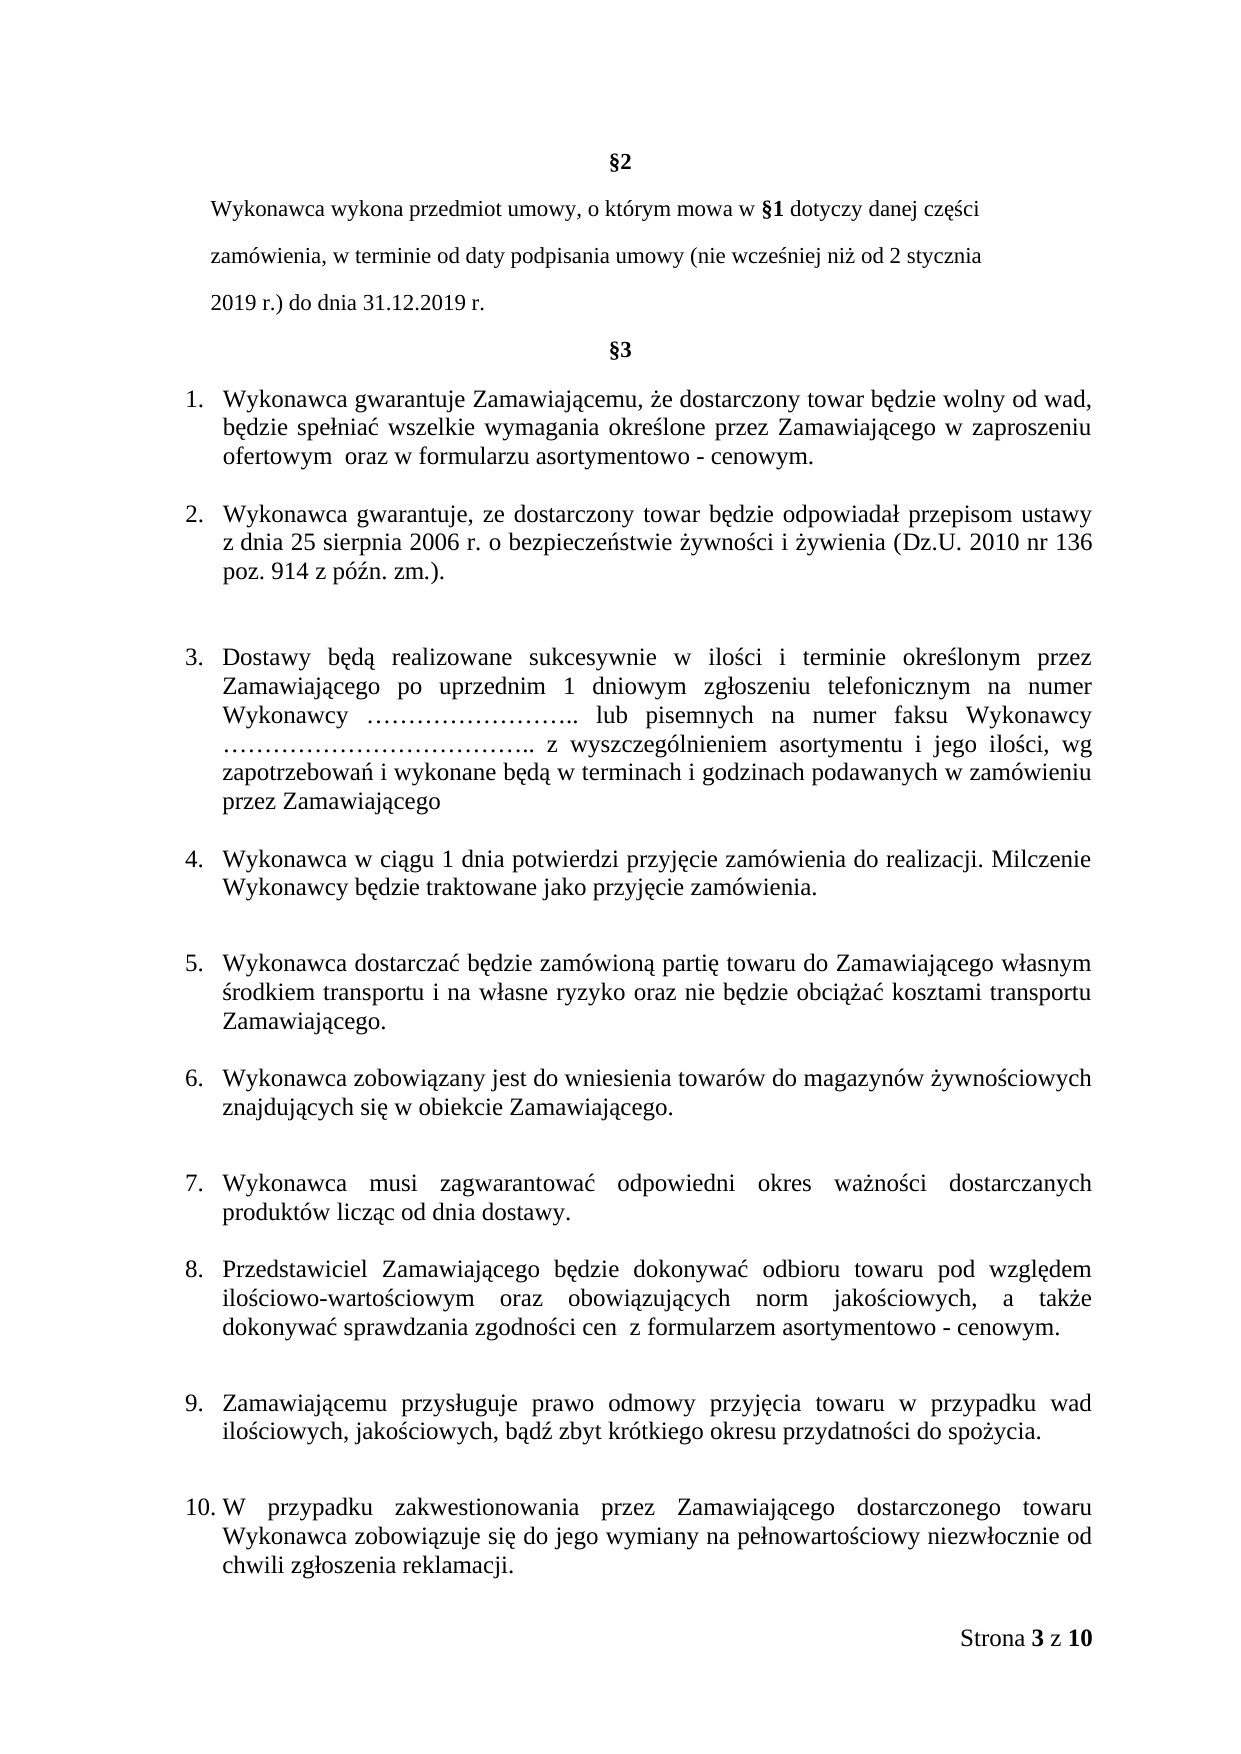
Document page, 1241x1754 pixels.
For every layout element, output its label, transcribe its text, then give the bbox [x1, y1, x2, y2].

list Wykonawca w ciągu 1 dnia potwierdzi przyjęcie zamówienia do realizacji. Milczenie Wykonawcy będzie traktowane jako przyjęcie zamówienia. [185, 844, 1092, 901]
list Przedstawiciel Zamawiającego będzie dokonywać odbioru towaru pod względem ilościowo-wartościowym oraz obowiązujących norm jakościowych, a także dokonywać sprawdzania zgodności cen z formularzem asortymentowo - cenowym. [185, 1254, 1092, 1341]
text zamówienia, w terminie od daty podpisania umowy (nie wcześniej niż od 2 stycznia [148, 242, 1092, 268]
list Dostawy będą realizowane sukcesywnie w ilości i terminie określonym przez Zamawiającego po uprzednim 1 dniowym zgłoszeniu telefonicznym na numer Wykonawcy …………………….. lub pisemnych na numer faksu Wykonawcy ……………………………….. z wyszczególnieniem asortymentu i jego ilości, wg zapotrzebowań i wykonane będą w terminach i godzinach podawanych w zamówieniu przez Zamawiającego [185, 642, 1092, 815]
list Wykonawca dostarczać będzie zamówioną partię towaru do Zamawiającego własnym środkiem transportu i na własne ryzyko oraz nie będzie obciążać kosztami transportu Zamawiającego. [185, 948, 1092, 1034]
list Wykonawca zobowiązany jest do wniesienia towarów do magazynów żywnościowych znajdujących się w obiekcie Zamawiającego. [185, 1063, 1092, 1121]
text §2 [148, 148, 1092, 174]
list W przypadku zakwestionowania przez Zamawiającego dostarczonego towaru Wykonawca zobowiązuje się do jego wymiany na pełnowartościowy niezwłocznie od chwili zgłoszenia reklamacji. [185, 1492, 1092, 1579]
list Wykonawca gwarantuje Zamawiającemu, że dostarczony towar będzie wolny od wad, będzie spełniać wszelkie wymagania określone przez Zamawiającego w zaproszeniu ofertowym oraz w formularzu asortymentowo - cenowym. [185, 384, 1092, 470]
list Zamawiającemu przysługuje prawo odmowy przyjęcia towaru w przypadku wad ilościowych, jakościowych, bądź zbyt krótkiego okresu przydatności do spożycia. [185, 1388, 1092, 1445]
text 2019 r.) do dnia 31.12.2019 r. [148, 289, 1092, 316]
text §3 [148, 336, 1092, 363]
text Wykonawca wykona przedmiot umowy, o którym mowa w §1 dotyczy danej części [148, 195, 1092, 221]
list Wykonawca gwarantuje, ze dostarczony towar będzie odpowiadał przepisom ustawy z dnia 25 sierpnia 2006 r. o bezpieczeństwie żywności i żywienia (Dz.U. 2010 nr 136 poz. 914 z późn. zm.). [185, 499, 1092, 585]
list Wykonawca musi zagwarantować odpowiedni okres ważności dostarczanych produktów licząc od dnia dostawy. [185, 1168, 1092, 1226]
